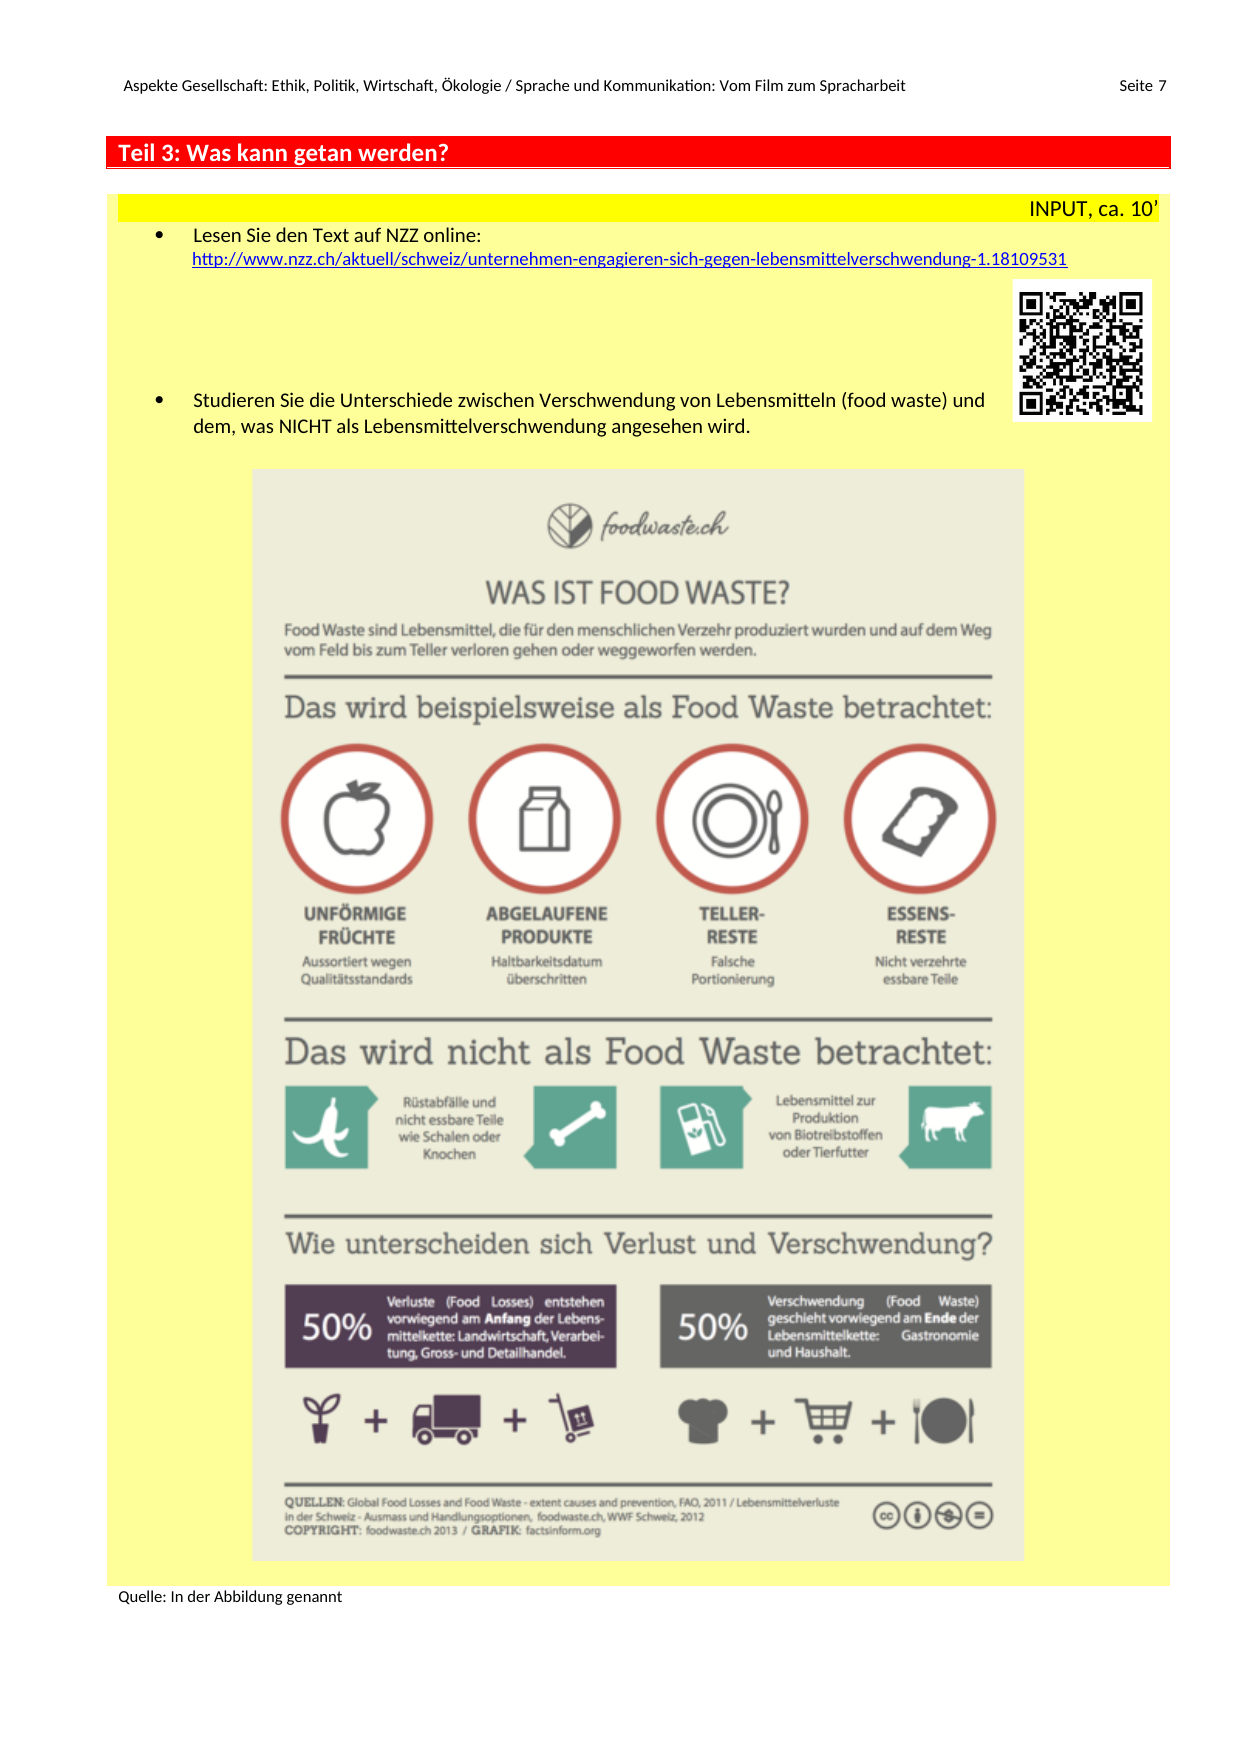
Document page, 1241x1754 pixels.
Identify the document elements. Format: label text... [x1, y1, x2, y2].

text Quelle: In der Abbildung genannt [118, 1586, 1167, 1607]
picture [252, 469, 1025, 1561]
picture [1012, 279, 1153, 422]
table_header Teil 3: Was kann getan werden? [107, 137, 1169, 167]
table_header INPUT, ca. 10’ Lesen Sie den Text auf NZZ online: http://www.nzz.ch/aktuell/schweiz/unternehmen-engagieren-sich-gegen-lebensmittelverschwendung-1.18109531 Studieren Sie die Unterschiede zwischen Verschwendung von Lebensmitteln (food waste) und dem, was NICHT als Lebensmittelverschwendung angesehen wird. [107, 194, 1170, 1586]
